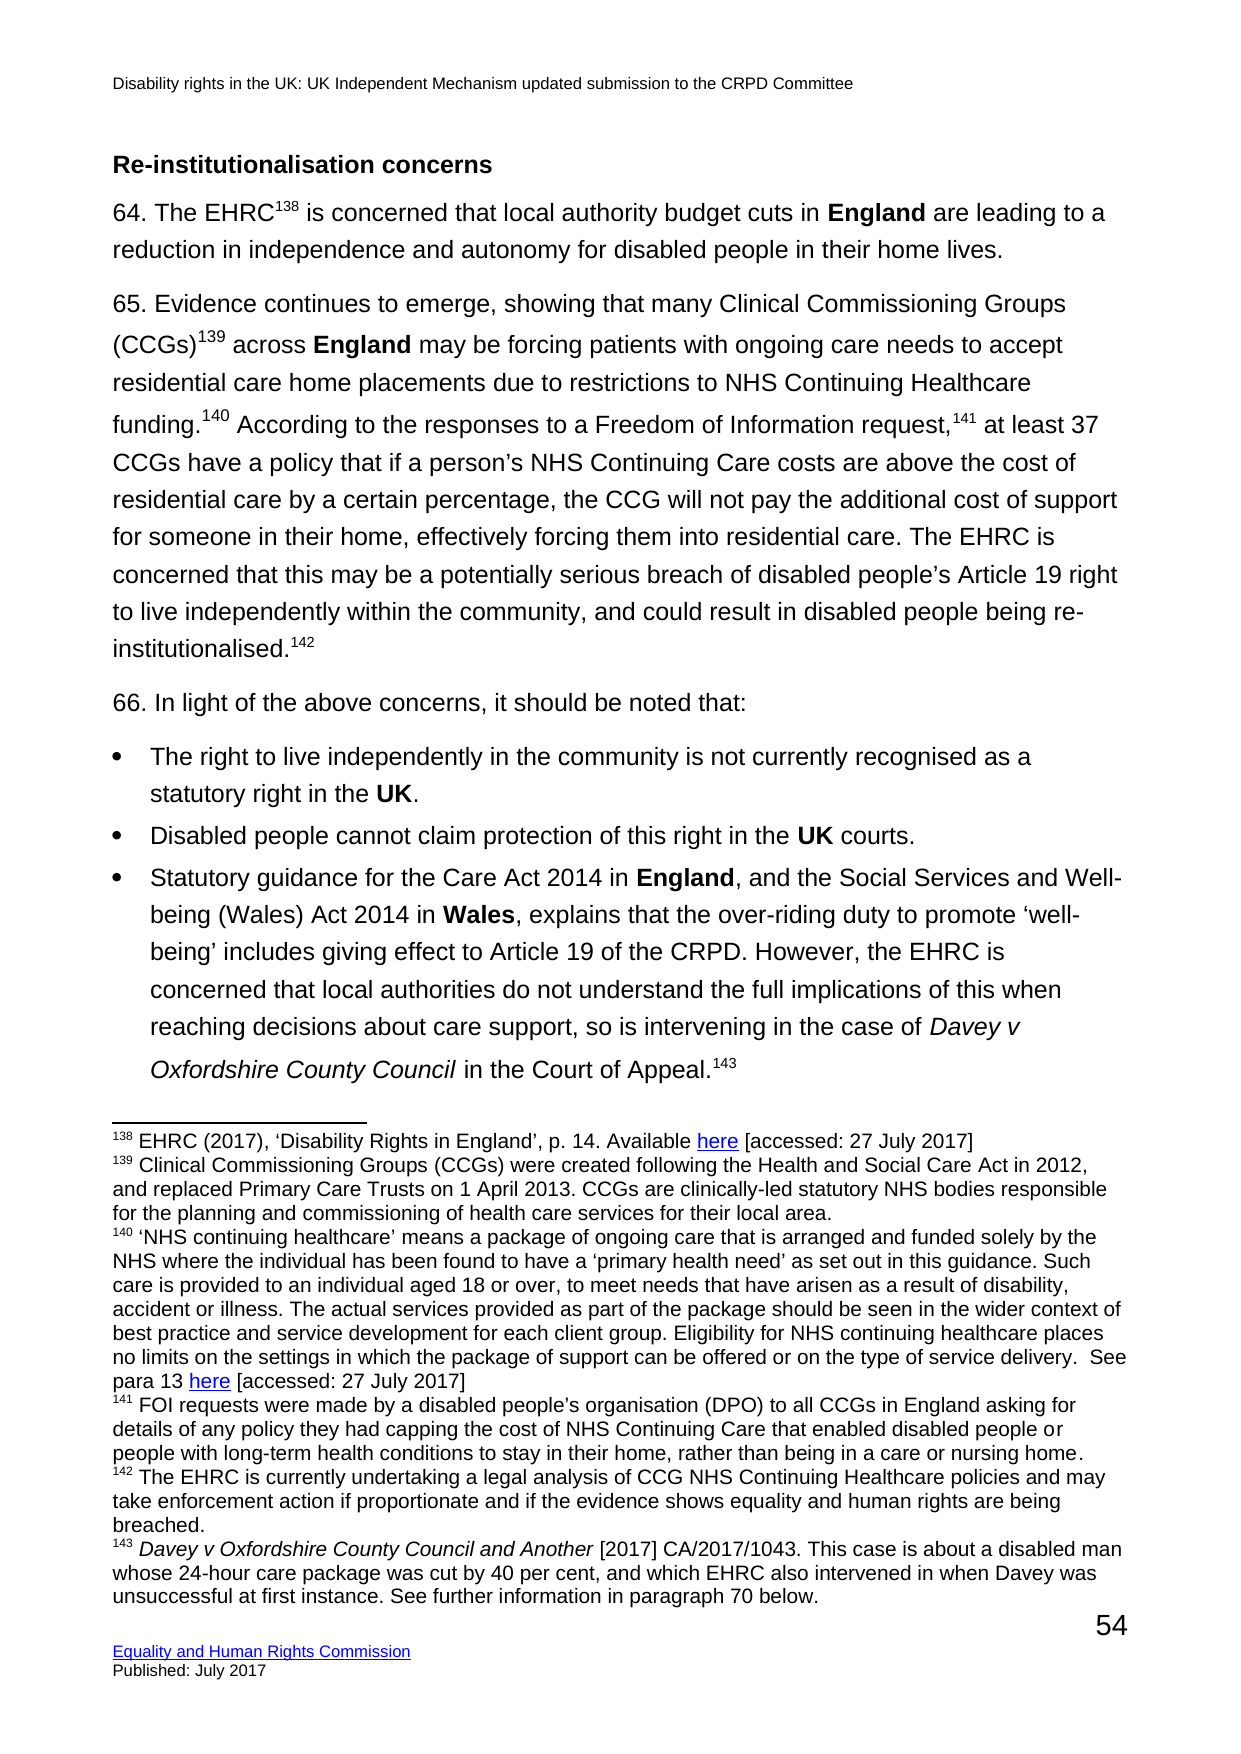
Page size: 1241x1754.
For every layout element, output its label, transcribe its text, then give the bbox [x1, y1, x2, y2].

title Re-institutionalisation concerns [112, 150, 1128, 179]
list The right to live independently in the community is not currently recognised as a statutory right in the UK. [112, 742, 1128, 808]
list The EHRC is concerned that local authority budget cuts in England are leading to a reduction in independence and autonomy for disabled people in their home lives. [112, 198, 1128, 264]
list Evidence continues to emerge, showing that many Clinical Commissioning Groups (CCGs) across England may be forcing patients with ongoing care needs to accept residential care home placements due to restrictions to NHS Continuing Healthcare funding. According to the responses to a Freedom of Information request, at least 37 CCGs have a policy that if a person’s NHS Continuing Care costs are above the cost of residential care by a certain percentage, the CCG will not pay the additional cost of support for someone in their home, effectively forcing them into residential care. The EHRC is concerned that this may be a potentially serious breach of disabled people’s Article 19 right to live independently within the community, and could result in disabled people being re-institutionalised. [112, 289, 1128, 663]
list Disabled people cannot claim protection of this right in the UK courts. [112, 821, 1128, 850]
list In light of the above concerns, it should be noted that: [112, 688, 1128, 717]
list Statutory guidance for the Care Act 2014 in England, and the Social Services and Well-being (Wales) Act 2014 in Wales, explains that the over-riding duty to promote ‘well-being’ includes giving effect to Article 19 of the CRPD. However, the EHRC is concerned that local authorities do not understand the full implications of this when reaching decisions about care support, so is intervening in the case of Davey v Oxfordshire County Council in the Court of Appeal. [112, 863, 1128, 1084]
